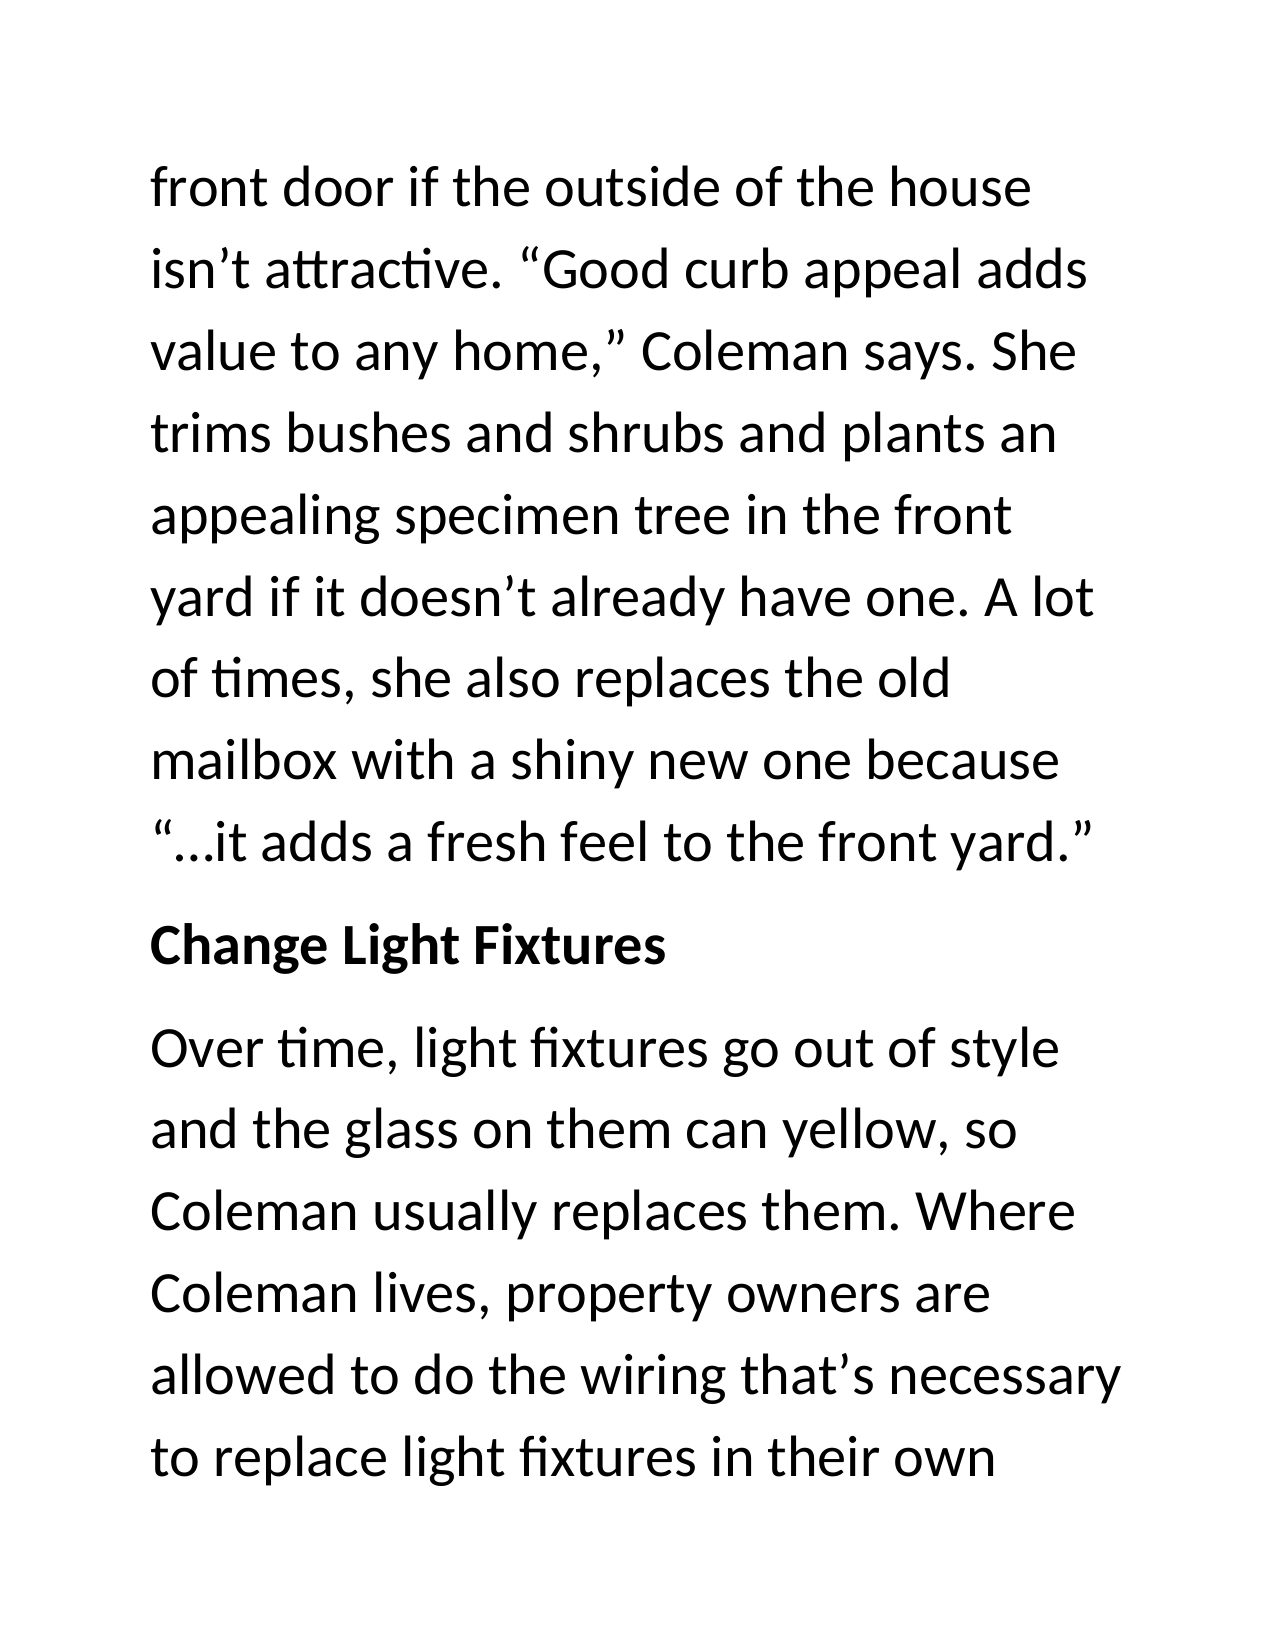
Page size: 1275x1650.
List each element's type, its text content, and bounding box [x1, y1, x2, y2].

text Change Light Fixtures [150, 908, 1125, 979]
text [150, 150, 1125, 876]
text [150, 1010, 1125, 1491]
